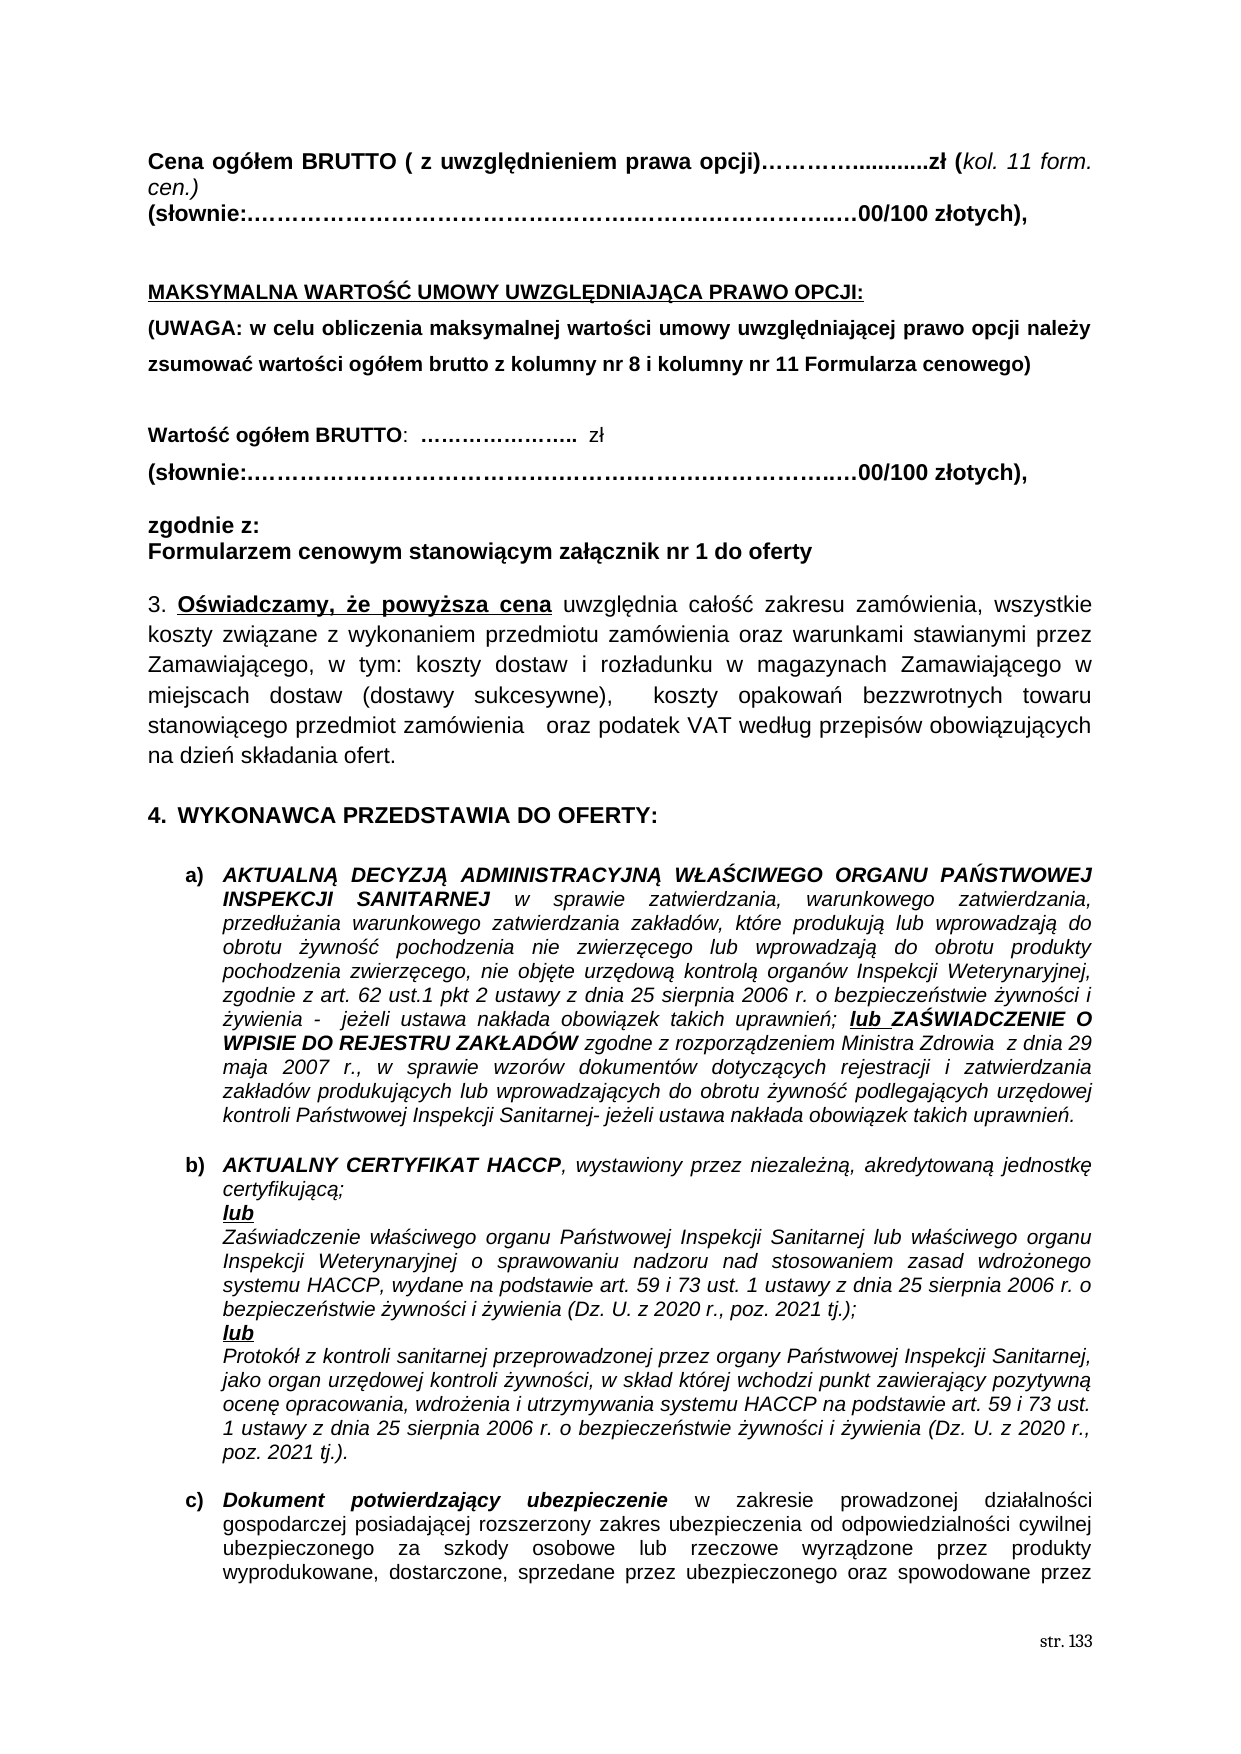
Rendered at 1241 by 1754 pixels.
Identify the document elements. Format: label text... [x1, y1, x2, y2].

text Wartość ogółem BRUTTO: ………………….. zł [148, 423, 1092, 447]
list AKTUALNY CERTYFIKAT HACCP, wystawiony przez niezależną, akredytowaną jednostkę certyfikującą; [185, 1153, 1092, 1201]
text (UWAGA: w celu obliczenia maksymalnej wartości umowy uwzględniającej prawo opcji należy zsumować wartości ogółem brutto z kolumny nr 8 i kolumny nr 11 Formularza cenowego) [148, 315, 1092, 375]
text Formularzem cenowym stanowiącym załącznik nr 1 do oferty [148, 538, 1092, 564]
text lub [223, 1320, 1092, 1344]
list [185, 1488, 1092, 1584]
text (słownie:.………………………………….……….……….……………..…00/100 złotych), [148, 200, 1092, 227]
text MAKSYMALNA WARTOŚĆ UMOWY UWZGLĘDNIAJĄCA PRAWO OPCJI: [148, 279, 1092, 303]
list Oświadczamy, że powyższa cena uwzględnia całość zakresu zamówienia, wszystkie koszty związane z wykonaniem przedmiotu zamówienia oraz warunkami stawianymi przez Zamawiającego, w tym: koszty dostaw i rozładunku w magazynach Zamawiającego w miejscach dostaw (dostawy sukcesywne), koszty opakowań bezzwrotnych towaru stanowiącego przedmiot zamówienia oraz podatek VAT według przepisów obowiązujących na dzień składania ofert. [148, 591, 1092, 768]
text zgodnie z: [148, 512, 1092, 538]
text Cena ogółem BRUTTO ( z uwzględnieniem prawa opcji)…………............zł (kol. 11 form. cen.) [148, 148, 1092, 200]
text Zaświadczenie właściwego organu Państwowej Inspekcji Sanitarnej lub właściwego organu Inspekcji Weterynaryjnej o sprawowaniu nadzoru nad stosowaniem zasad wdrożonego systemu HACCP, wydane na podstawie art. 59 i 73 ust. 1 ustawy z dnia 25 sierpnia 2006 r. o bezpieczeństwie żywności i żywienia (Dz. U. z 2020 r., poz. 2021 tj.); [223, 1224, 1092, 1320]
list AKTUALNĄ DECYZJĄ ADMINISTRACYJNĄ WŁAŚCIWEGO ORGANU PAŃSTWOWEJ INSPEKCJI SANITARNEJ w sprawie zatwierdzania, warunkowego zatwierdzania, przedłużania warunkowego zatwierdzania zakładów, które produkują lub wprowadzają do obrotu żywność pochodzenia nie zwierzęcego lub wprowadzają do obrotu produkty pochodzenia zwierzęcego, nie objęte urzędową kontrolą organów Inspekcji Weterynaryjnej, zgodnie z art. 62 ust.1 pkt 2 ustawy z dnia 25 sierpnia 2006 r. o bezpieczeństwie żywności i żywienia - jeżeli ustawa nakłada obowiązek takich uprawnień; lub ZAŚWIADCZENIE O WPISIE DO REJESTRU ZAKŁADÓW zgodne z rozporządzeniem Ministra Zdrowia z dnia 29 maja 2007 r., w sprawie wzorów dokumentów dotyczących rejestracji i zatwierdzania zakładów produkujących lub wprowadzających do obrotu żywność podlegających urzędowej kontroli Państwowej Inspekcji Sanitarnej- jeżeli ustawa nakłada obowiązek takich uprawnień. [185, 863, 1092, 1126]
text lub [223, 1201, 1092, 1224]
text (słownie:.………………………………….……….……….……………..…00/100 złotych), [148, 459, 1092, 486]
list WYKONAWCA PRZEDSTAWIA DO OFERTY: [148, 802, 1092, 829]
text Protokół z kontroli sanitarnej przeprowadzonej przez organy Państwowej Inspekcji Sanitarnej, jako organ urzędowej kontroli żywności, w skład której wchodzi punkt zawierający pozytywną ocenę opracowania, wdrożenia i utrzymywania systemu HACCP na podstawie art. 59 i 73 ust. 1 ustawy z dnia 25 sierpnia 2006 r. o bezpieczeństwie żywności i żywienia (Dz. U. z 2020 r., poz. 2021 tj.). [223, 1344, 1092, 1464]
